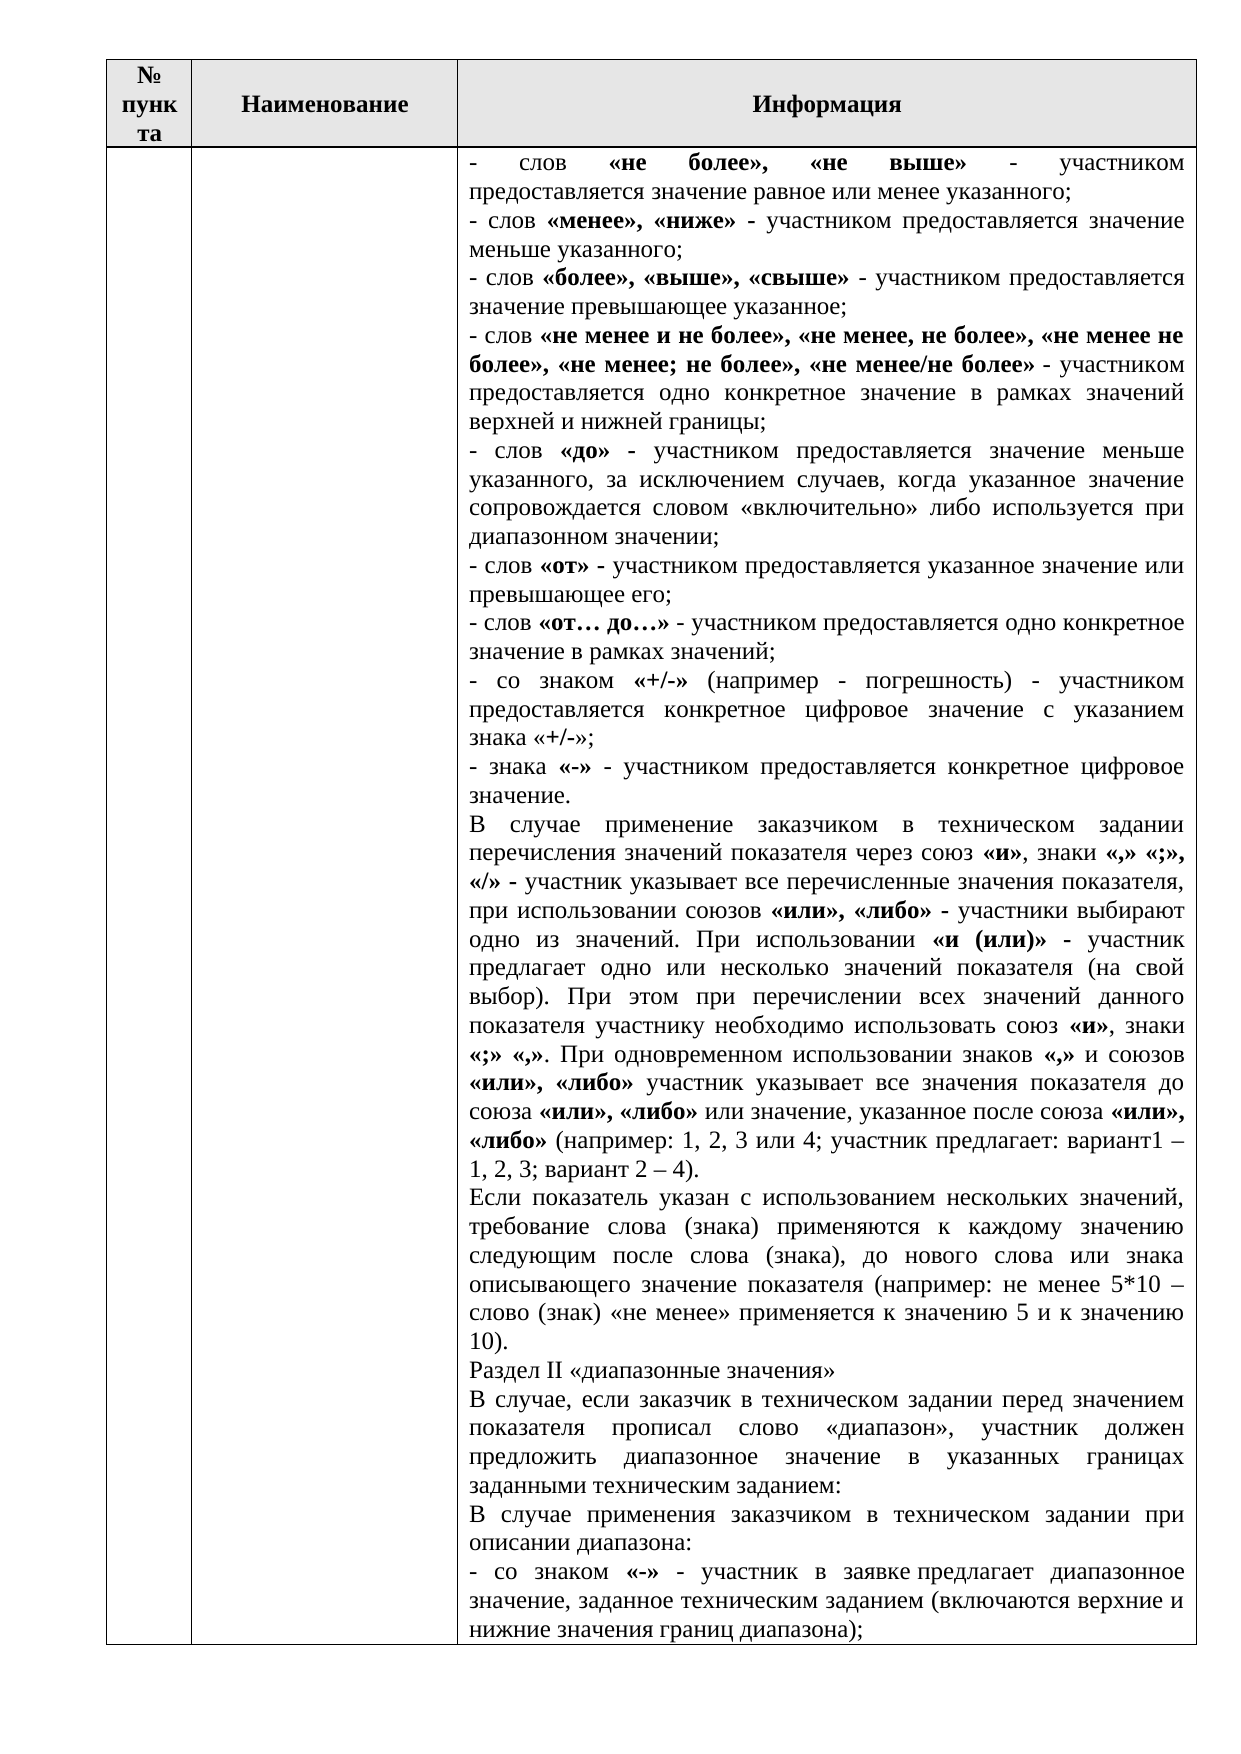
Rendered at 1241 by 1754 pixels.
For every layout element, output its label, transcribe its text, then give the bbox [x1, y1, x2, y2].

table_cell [192, 148, 457, 1644]
table_header Наименование [192, 60, 457, 146]
table_header № пункта [107, 60, 191, 146]
table_cell [107, 148, 191, 1644]
table_header Информация [458, 60, 1196, 146]
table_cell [458, 148, 1196, 1644]
